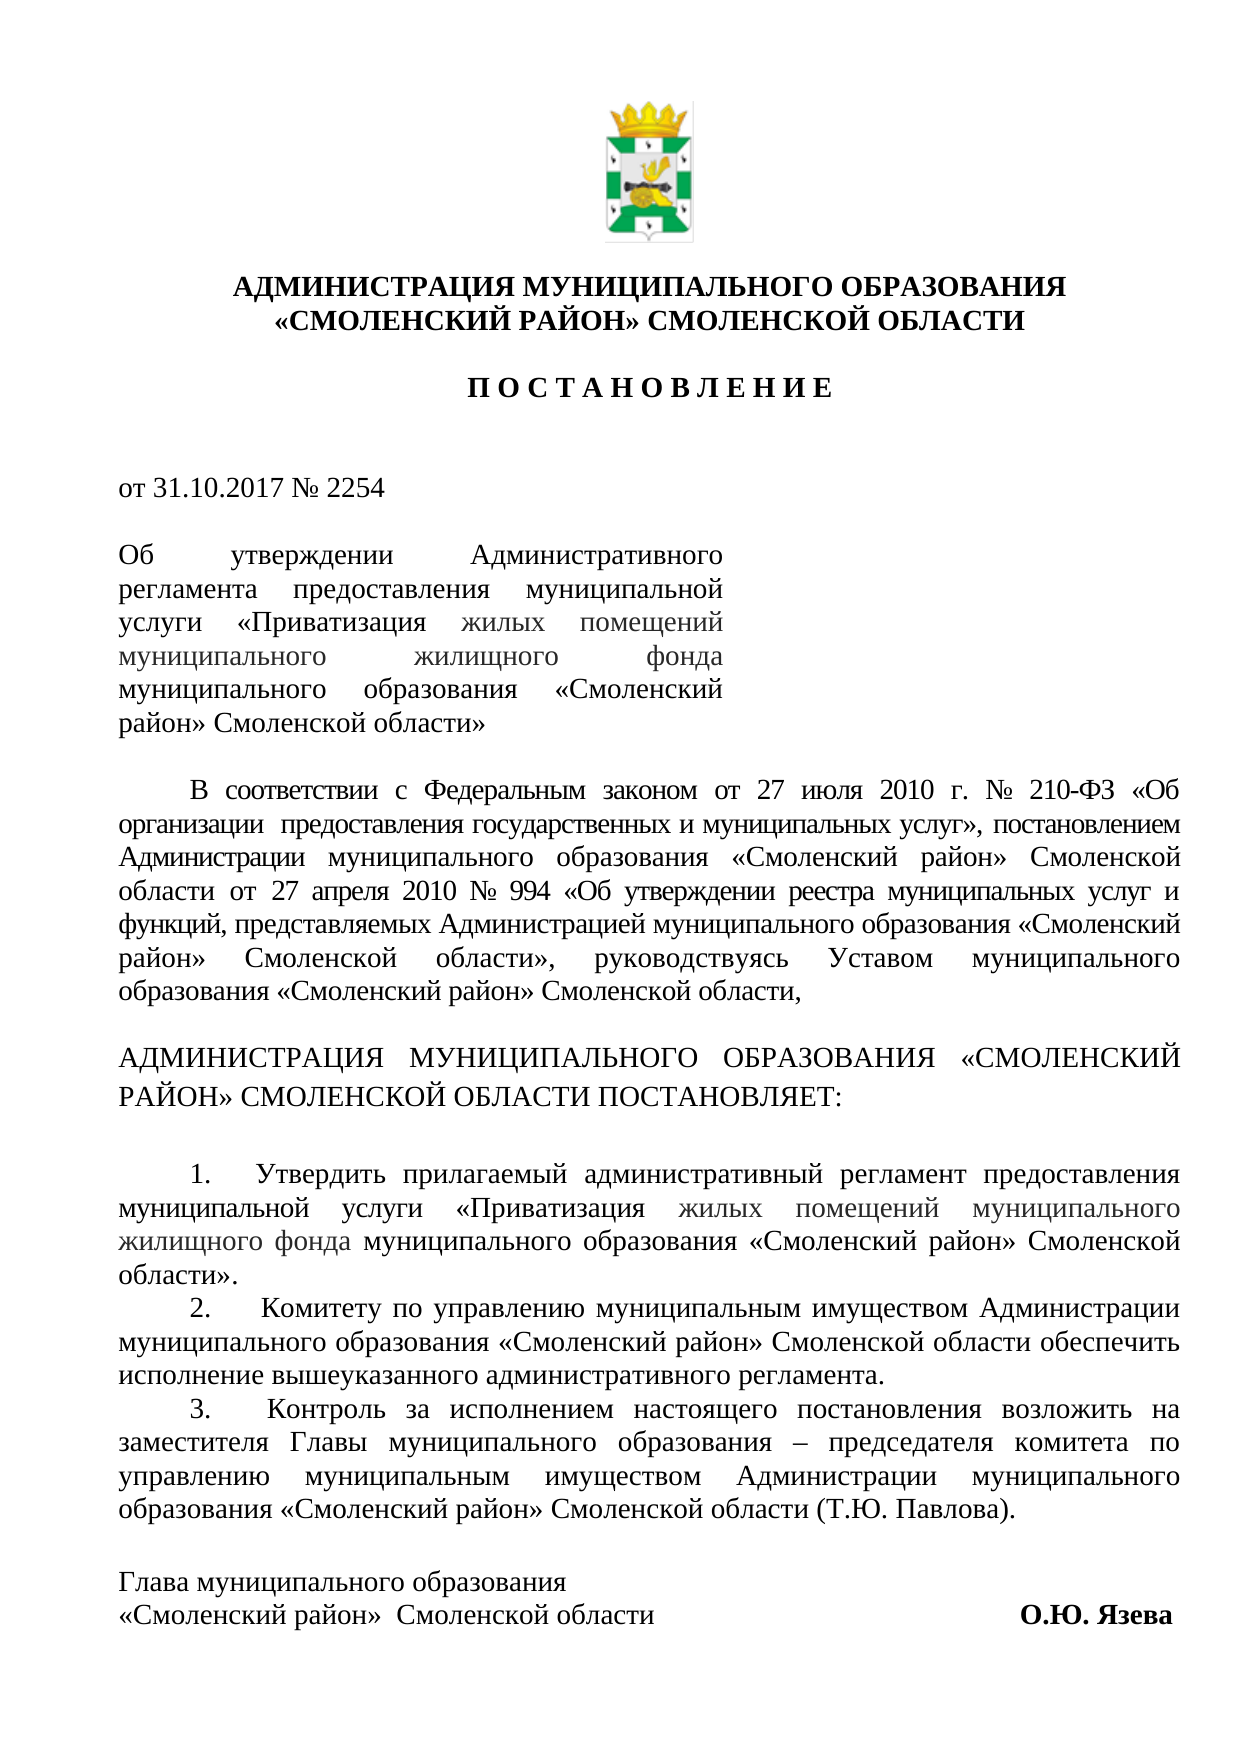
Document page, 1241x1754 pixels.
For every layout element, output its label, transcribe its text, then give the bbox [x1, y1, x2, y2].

text В соответствии с Федеральным законом от 27 июля 2010 г. № 210-ФЗ «Об организации предоставления государственных и муниципальных услуг», постановлением Администрации муниципального образования «Смоленский район» Смоленской области от 27 апреля 2010 № 994 «Об утверждении реестра муниципальных услуг и функций, представляемых Администрацией муниципального образования «Смоленский район» Смоленской области», руководствуясь Уставом муниципального образования «Смоленский район» Смоленской области, [118, 772, 1181, 1007]
list Комитету по управлению муниципальным имуществом Администрации муниципального образования «Смоленский район» Смоленской области обеспечить исполнение вышеуказанного административного регламента. [118, 1290, 1181, 1391]
text Глава муниципального образования [118, 1564, 1181, 1597]
text от 31.10.2017 № 2254 [118, 470, 1181, 504]
text Об утверждении Административного регламента предоставления муниципальной услуги «Приватизация жилых помещений муниципального жилищного фонда муниципального образования «Смоленский район» Смоленской области» [118, 537, 723, 739]
text «Смоленский район» Смоленской области О.Ю. Язева [118, 1597, 1181, 1631]
list Контроль за исполнением настоящего постановления возложить на заместителя Главы муниципального образования – председателя комитета по управлению муниципальным имуществом Администрации муниципального образования «Смоленский район» Смоленской области (Т.Ю. Павлова). [118, 1391, 1181, 1525]
text «СМОЛЕНСКИЙ РАЙОН» СМОЛЕНСКОЙ ОБЛАСТИ [118, 303, 1181, 336]
picture [605, 101, 695, 244]
list Утвердить прилагаемый административный регламент предоставления муниципальной услуги «Приватизация жилых помещений муниципального жилищного фонда муниципального образования «Смоленский район» Смоленской области». [118, 1156, 1181, 1290]
text П О С Т А Н О В Л Е Н И Е [118, 370, 1181, 403]
text АДМИНИСТРАЦИЯ МУНИЦИПАЛЬНОГО ОБРАЗОВАНИЯ [118, 269, 1181, 303]
text АДМИНИСТРАЦИЯ МУНИЦИПАЛЬНОГО ОБРАЗОВАНИЯ «СМОЛЕНСКИЙ РАЙОН» СМОЛЕНСКОЙ ОБЛАСТИ ПОСТАНОВЛЯЕТ: [118, 1041, 1182, 1113]
